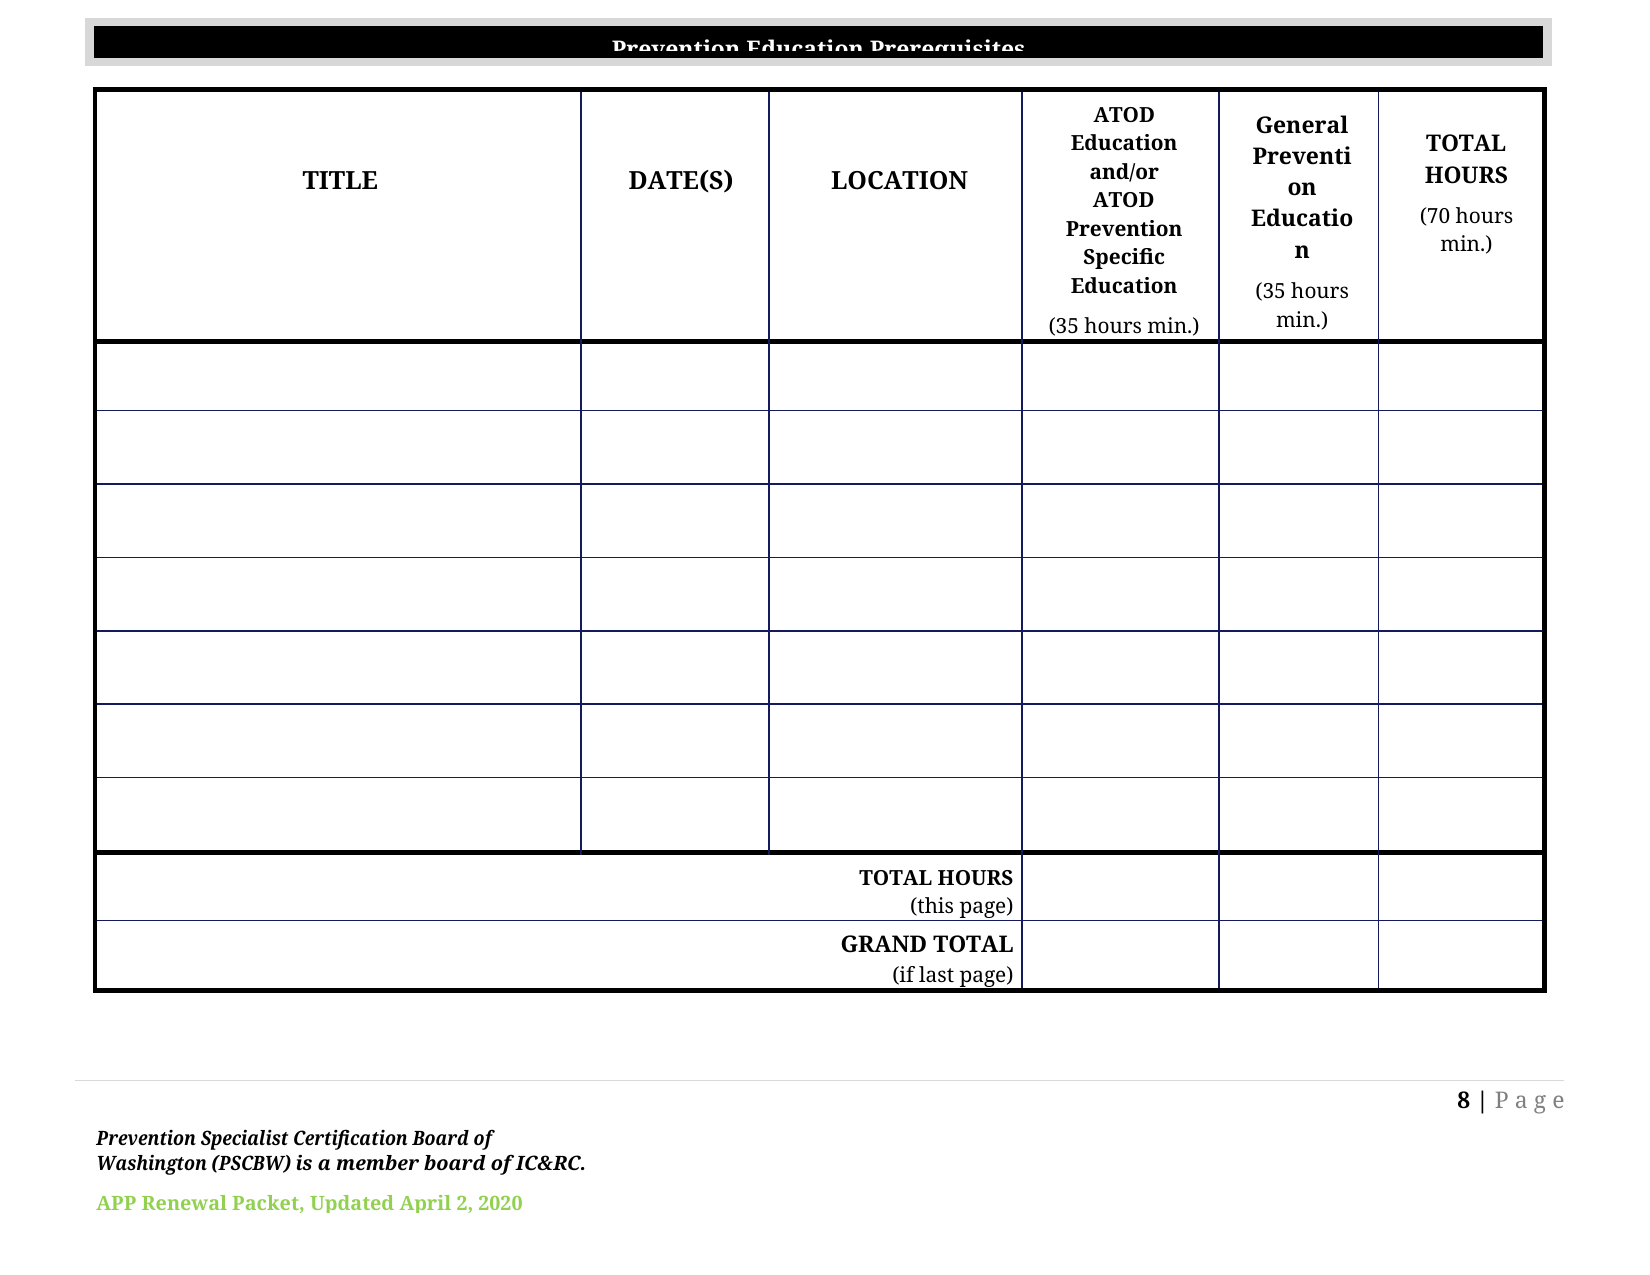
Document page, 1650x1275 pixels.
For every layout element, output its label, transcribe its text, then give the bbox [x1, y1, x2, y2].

table_cell [582, 485, 768, 556]
table_cell [1379, 921, 1542, 988]
table_cell TOTAL HOURS (this page) [97, 855, 1021, 920]
table_header DATE(S) [582, 92, 768, 339]
table_cell [1379, 778, 1542, 850]
table_cell [1379, 411, 1542, 483]
table_cell [1220, 705, 1378, 777]
table_cell [1023, 344, 1218, 409]
table_header TOTAL HOURS (70 hours min.) [1379, 92, 1542, 339]
table_cell [97, 344, 580, 409]
table_cell [1379, 705, 1542, 777]
table_cell [1220, 632, 1378, 703]
table_cell [1023, 855, 1218, 920]
table_cell [1023, 632, 1218, 703]
table_cell [1220, 411, 1378, 483]
table_cell [1220, 921, 1378, 988]
table_cell [1220, 344, 1378, 409]
table_cell [1023, 558, 1218, 630]
table_cell [1023, 705, 1218, 777]
table_header LOCATION [770, 92, 1021, 339]
table_cell [1220, 485, 1378, 556]
table_cell [770, 632, 1021, 703]
table_cell [770, 778, 1021, 850]
table_cell [770, 411, 1021, 483]
table_cell [1379, 632, 1542, 703]
table_cell [97, 558, 580, 630]
table_cell [582, 705, 768, 777]
table_cell [1220, 778, 1378, 850]
table_cell [97, 705, 580, 777]
table_cell [1379, 344, 1542, 409]
table_header General Prevention Education (35 hours min.) [1220, 92, 1378, 339]
table_cell [1379, 485, 1542, 556]
table_cell [1220, 558, 1378, 630]
table_cell [97, 485, 580, 556]
table_cell [582, 632, 768, 703]
table_cell [97, 632, 580, 703]
table_cell [1023, 778, 1218, 850]
table_cell [97, 778, 580, 850]
table_cell [1023, 485, 1218, 556]
table_cell [582, 411, 768, 483]
table_cell [1023, 411, 1218, 483]
table_cell [1379, 855, 1542, 920]
table_cell [1220, 855, 1378, 920]
table_header TITLE [97, 92, 580, 339]
table_cell [770, 344, 1021, 409]
table_cell [582, 778, 768, 850]
table_cell [770, 558, 1021, 630]
table_header ATOD Education and/or ATOD Prevention Specific Education (35 hours min.) [1023, 92, 1218, 339]
table_cell [582, 344, 768, 409]
table_cell [770, 485, 1021, 556]
table_cell [97, 411, 580, 483]
table_cell GRAND TOTAL (if last page) [97, 921, 1021, 988]
table_cell [1379, 558, 1542, 630]
table_cell [1023, 921, 1218, 988]
table_cell [582, 558, 768, 630]
table_cell [770, 705, 1021, 777]
